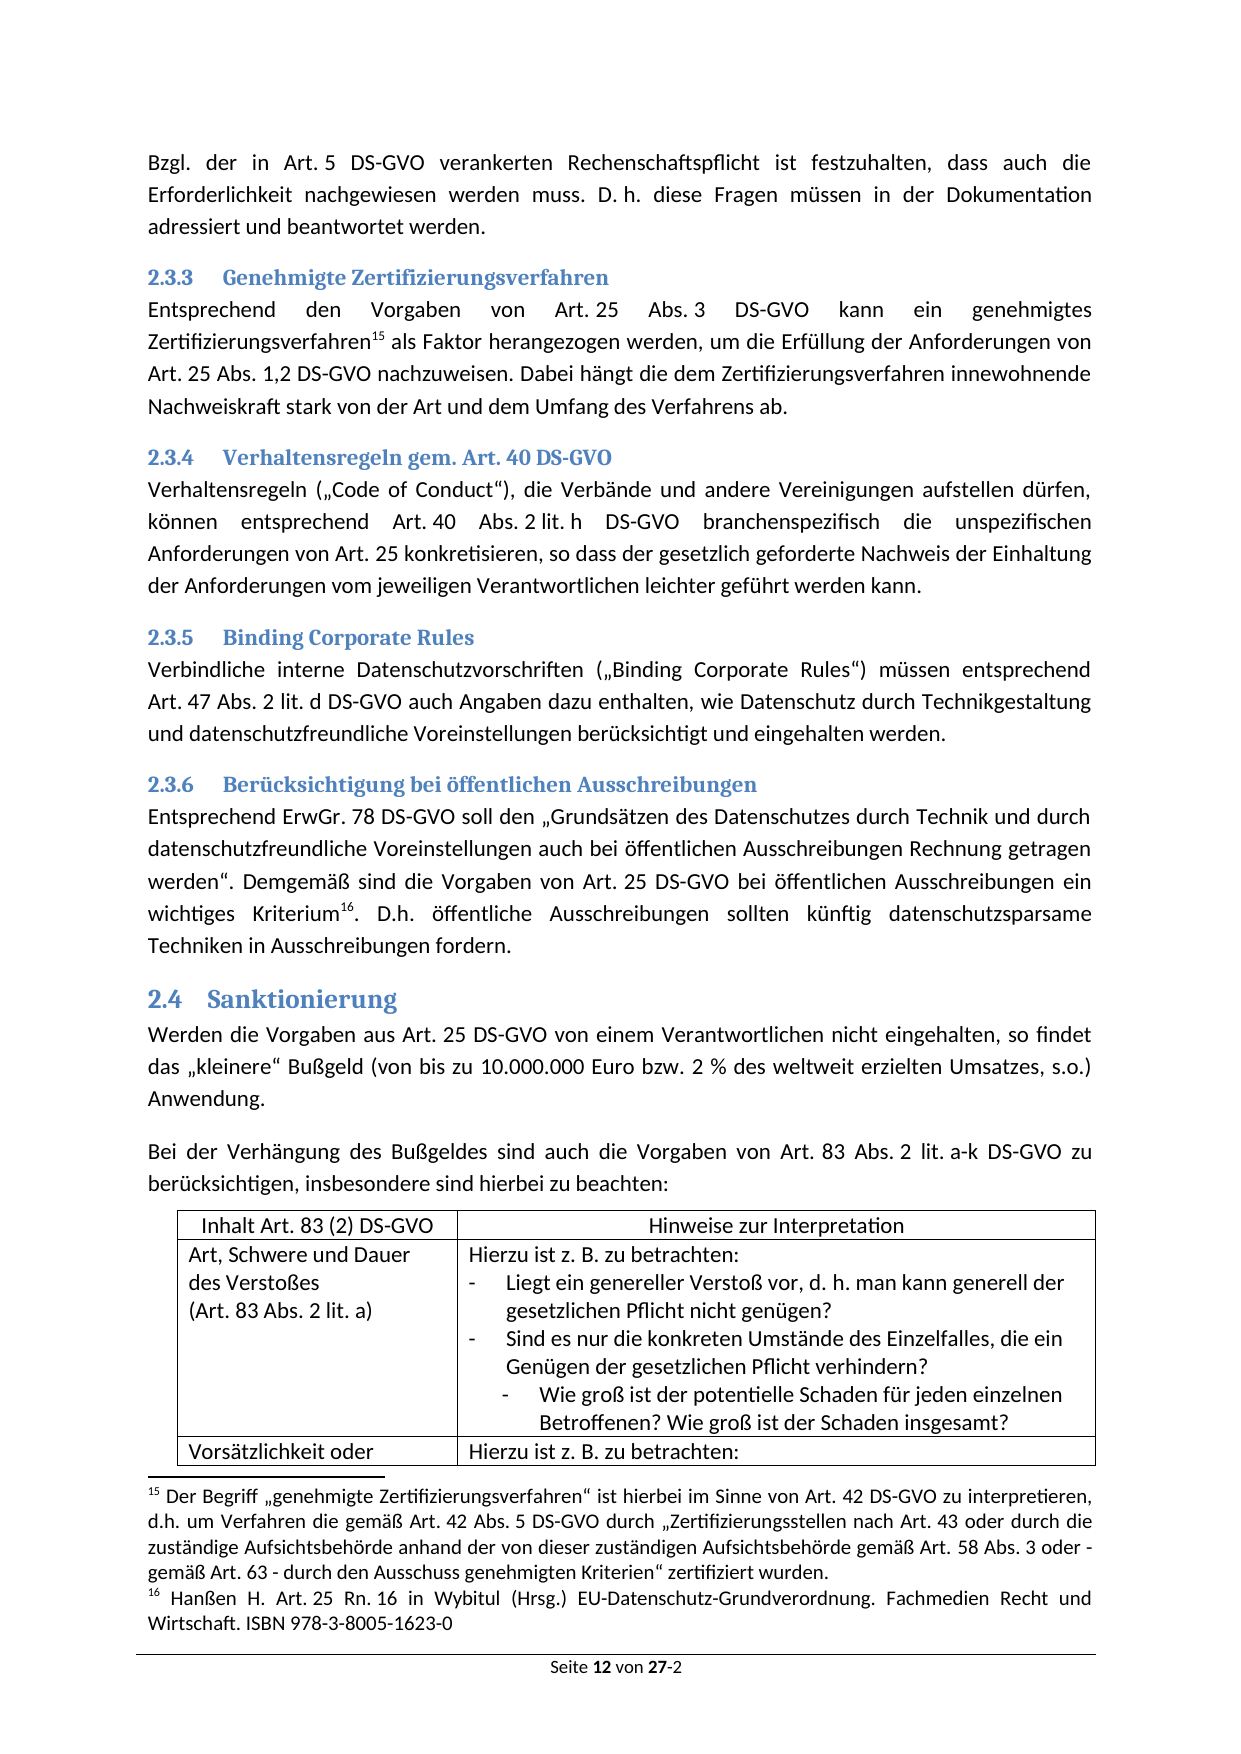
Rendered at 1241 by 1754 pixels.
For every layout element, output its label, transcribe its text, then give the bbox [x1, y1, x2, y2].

subtitle Genehmigte Zertifizierungsverfahren [148, 265, 1093, 291]
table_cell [178, 1437, 457, 1465]
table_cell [458, 1437, 1095, 1465]
text Werden die Vorgaben aus Art. 25 DS-GVO von einem Verantwortlichen nicht eingehalten, so findet das „kleinere“ Bußgeld (von bis zu 10.000.000 Euro bzw. 2 % des weltweit erzielten Umsatzes, s.o.) Anwendung. [148, 1020, 1093, 1112]
subtitle Berücksichtigung bei öffentlichen Ausschreibungen [148, 772, 1093, 798]
text Verbindliche interne Datenschutzvorschriften („Binding Corporate Rules“) müssen entsprechend Art. 47 Abs. 2 lit. d DS-GVO auch Angaben dazu enthalten, wie Datenschutz durch Technikgestaltung und datenschutzfreundliche Voreinstellungen berücksichtigt und eingehalten werden. [148, 655, 1093, 747]
text Bzgl. der in Art. 5 DS-GVO verankerten Rechenschaftspflicht ist festzuhalten, dass auch die Erforderlichkeit nachgewiesen werden muss. D. h. diese Fragen müssen in der Dokumentation adressiert und beantwortet werden. [148, 148, 1093, 240]
table_header Inhalt Art. 83 (2) DS-GVO [178, 1211, 457, 1239]
text Verhaltensregeln („Code of Conduct“), die Verbände und andere Vereinigungen aufstellen dürfen, können entsprechend Art. 40 Abs. 2 lit. h DS-GVO branchenspezifisch die unspezifischen Anforderungen von Art. 25 konkretisieren, so dass der gesetzlich geforderte Nachweis der Einhaltung der Anforderungen vom jeweiligen Verantwortlichen leichter geführt werden kann. [148, 475, 1093, 599]
text Entsprechend den Vorgaben von Art. 25 Abs. 3 DS-GVO kann ein genehmigtes Zertifizierungsverfahren als Faktor herangezogen werden, um die Erfüllung der Anforderungen von Art. 25 Abs. 1,2 DS-GVO nachzuweisen. Dabei hängt die dem Zertifizierungsverfahren innewohnende Nachweiskraft stark von der Art und dem Umfang des Verfahrens ab. [148, 295, 1093, 420]
table_cell Art, Schwere und Dauer des Verstoßes (Art. 83 Abs. 2 lit. a) [178, 1240, 457, 1436]
subtitle Verhaltensregeln gem. Art. 40 DS-GVO [148, 445, 1093, 471]
table_cell Hierzu ist z. B. zu betrachten: Liegt ein genereller Verstoß vor, d. h. man kann generell der gesetzlichen Pflicht nicht genügen? Sind es nur die konkreten Umstände des Einzelfalles, die ein Genügen der gesetzlichen Pflicht verhindern? Wie groß ist der potentielle Schaden für jeden einzelnen Betroffenen? Wie groß ist der Schaden insgesamt? [458, 1240, 1095, 1436]
table_header Hinweise zur Interpretation [458, 1211, 1095, 1239]
text Entsprechend ErwGr. 78 DS-GVO soll den „Grundsätzen des Datenschutzes durch Technik und durch datenschutzfreundliche Voreinstellungen auch bei öffentlichen Ausschreibungen Rechnung getragen werden“. Demgemäß sind die Vorgaben von Art. 25 DS-GVO bei öffentlichen Ausschreibungen ein wichtiges Kriterium. D.h. öffentliche Ausschreibungen sollten künftig datenschutzsparsame Techniken in Ausschreibungen fordern. [148, 802, 1093, 959]
subtitle Sanktionierung [148, 984, 1093, 1015]
subtitle Binding Corporate Rules [148, 624, 1093, 651]
text Bei der Verhängung des Bußgeldes sind auch die Vorgaben von Art. 83 Abs. 2 lit. a-k DS-GVO zu berücksichtigen, insbesondere sind hierbei zu beachten: [148, 1137, 1093, 1197]
